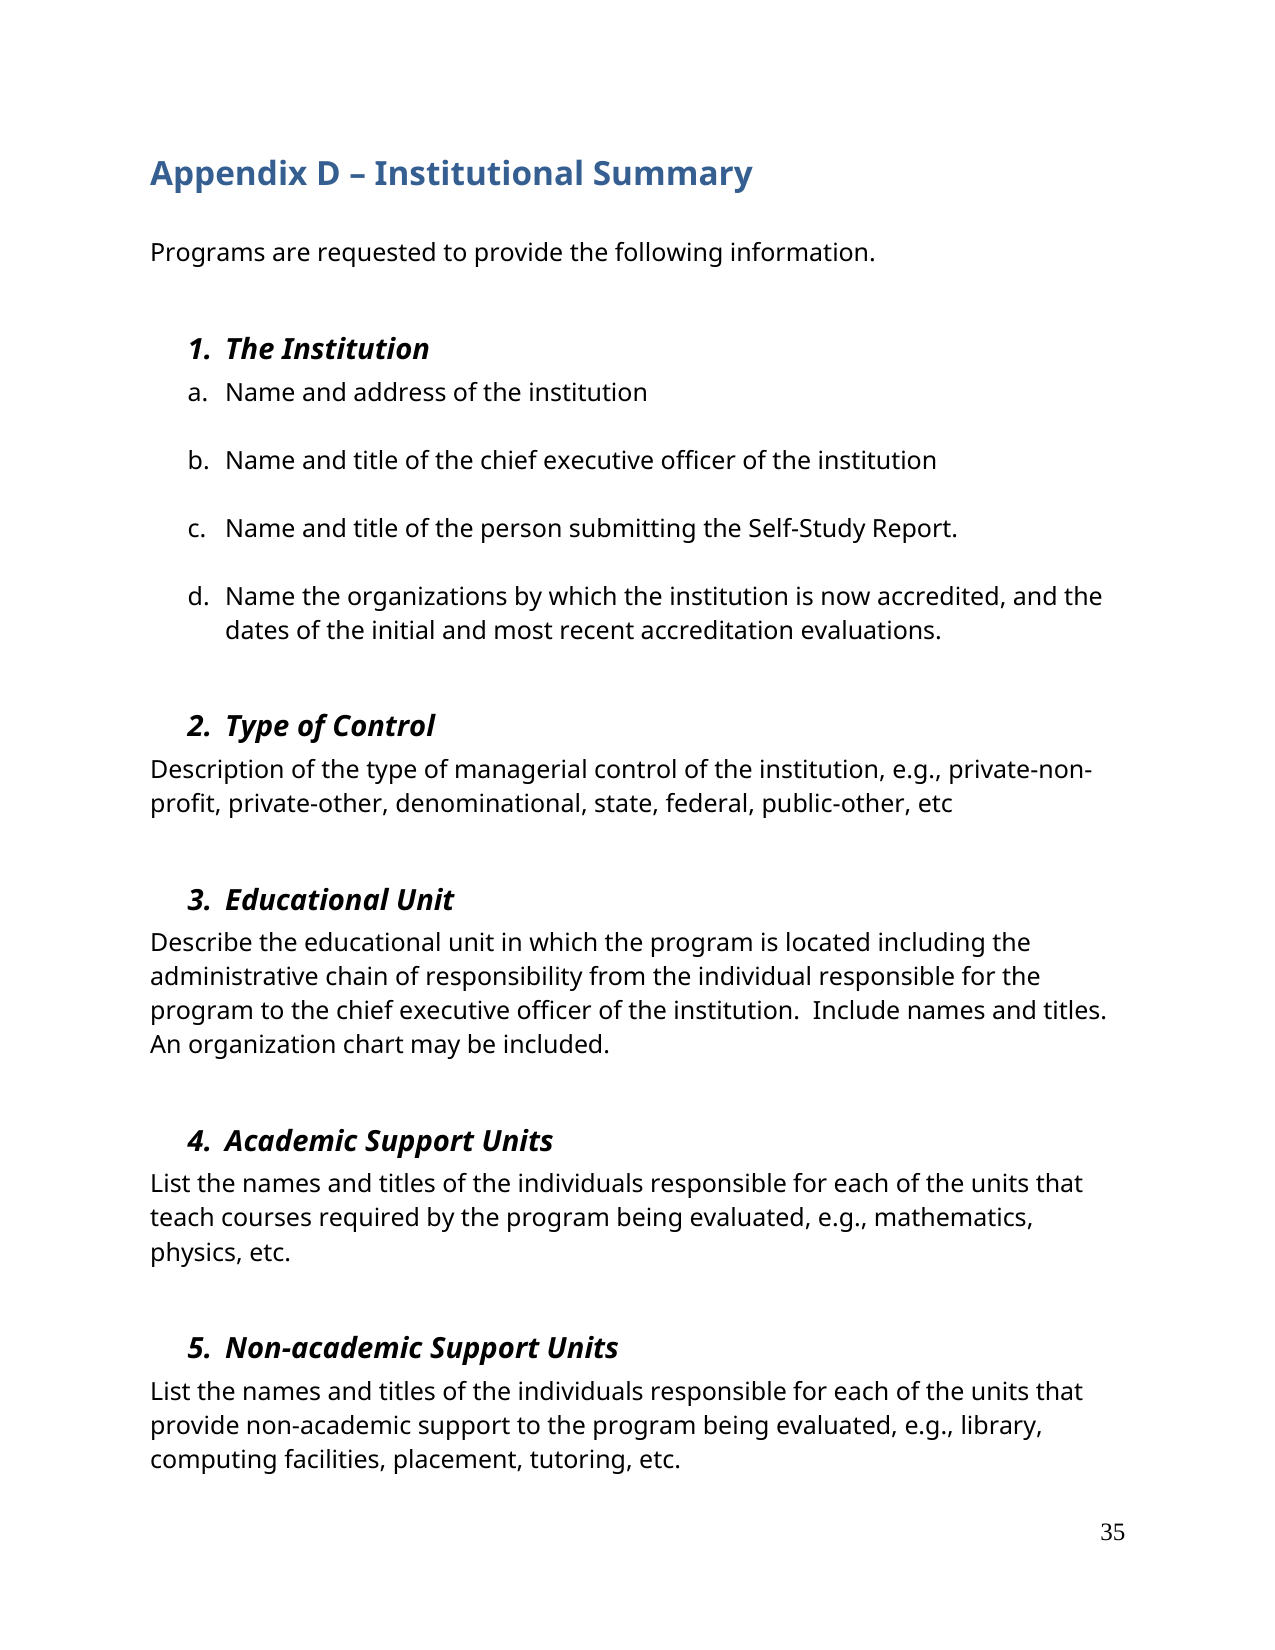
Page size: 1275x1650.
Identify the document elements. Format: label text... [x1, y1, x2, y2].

text List the names and titles of the individuals responsible for each of the units that provide non-academic support to the program being evaluated, e.g., library, computing facilities, placement, tutoring, etc. [150, 1373, 1125, 1475]
text Description of the type of managerial control of the institution, e.g., private-non-profit, private-other, denominational, state, federal, public-other, etc [150, 752, 1125, 820]
text Programs are requested to provide the following information. [150, 235, 1125, 269]
list Name the organizations by which the institution is now accredited, and the dates of the initial and most recent accreditation evaluations. [187, 578, 1125, 647]
list Name and title of the person submitting the Self-Study Report. [187, 510, 1125, 544]
subtitle The Institution [187, 328, 1125, 368]
list Name and title of the chief executive officer of the institution [187, 442, 1125, 476]
subtitle Non-academic Support Units [187, 1327, 1125, 1367]
text Describe the educational unit in which the program is located including the administrative chain of responsibility from the individual responsible for the program to the chief executive officer of the institution. Include names and titles. An organization chart may be included. [150, 925, 1125, 1061]
list Name and address of the institution [187, 374, 1125, 408]
text List the names and titles of the individuals responsible for each of the units that teach courses required by the program being evaluated, e.g., mathematics, physics, etc. [150, 1166, 1125, 1268]
subtitle Type of Control [187, 706, 1125, 745]
subtitle Educational Unit [187, 879, 1125, 918]
text Appendix D – Institutional Summary [150, 150, 1125, 195]
subtitle Academic Support Units [187, 1120, 1125, 1160]
